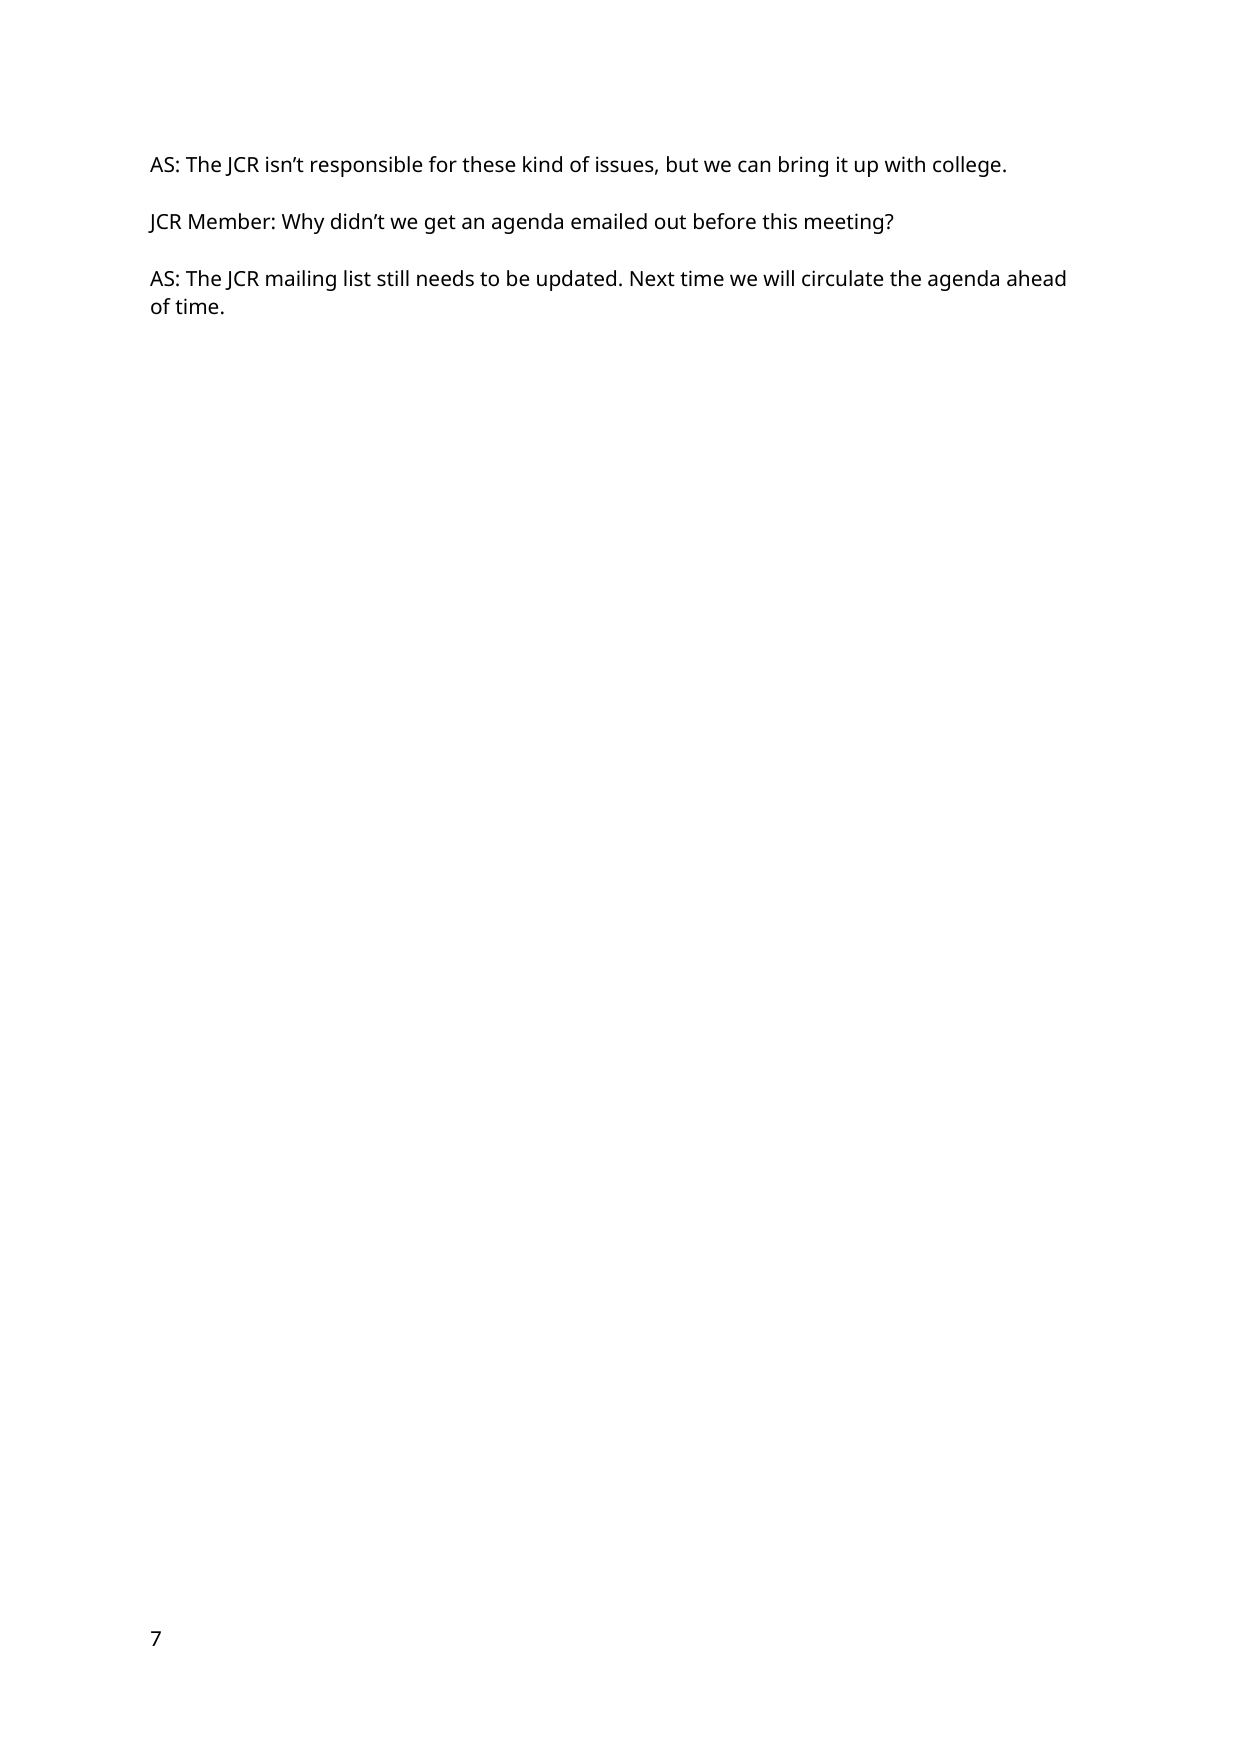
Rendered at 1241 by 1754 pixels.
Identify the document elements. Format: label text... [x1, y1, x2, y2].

text AS: The JCR mailing list still needs to be updated. Next time we will circulate the agenda ahead of time. [150, 264, 1090, 349]
text JCR Member: Why didn’t we get an agenda emailed out before this meeting? [150, 207, 1090, 235]
text AS: The JCR isn’t responsible for these kind of issues, but we can bring it up with college. [150, 150, 1090, 178]
